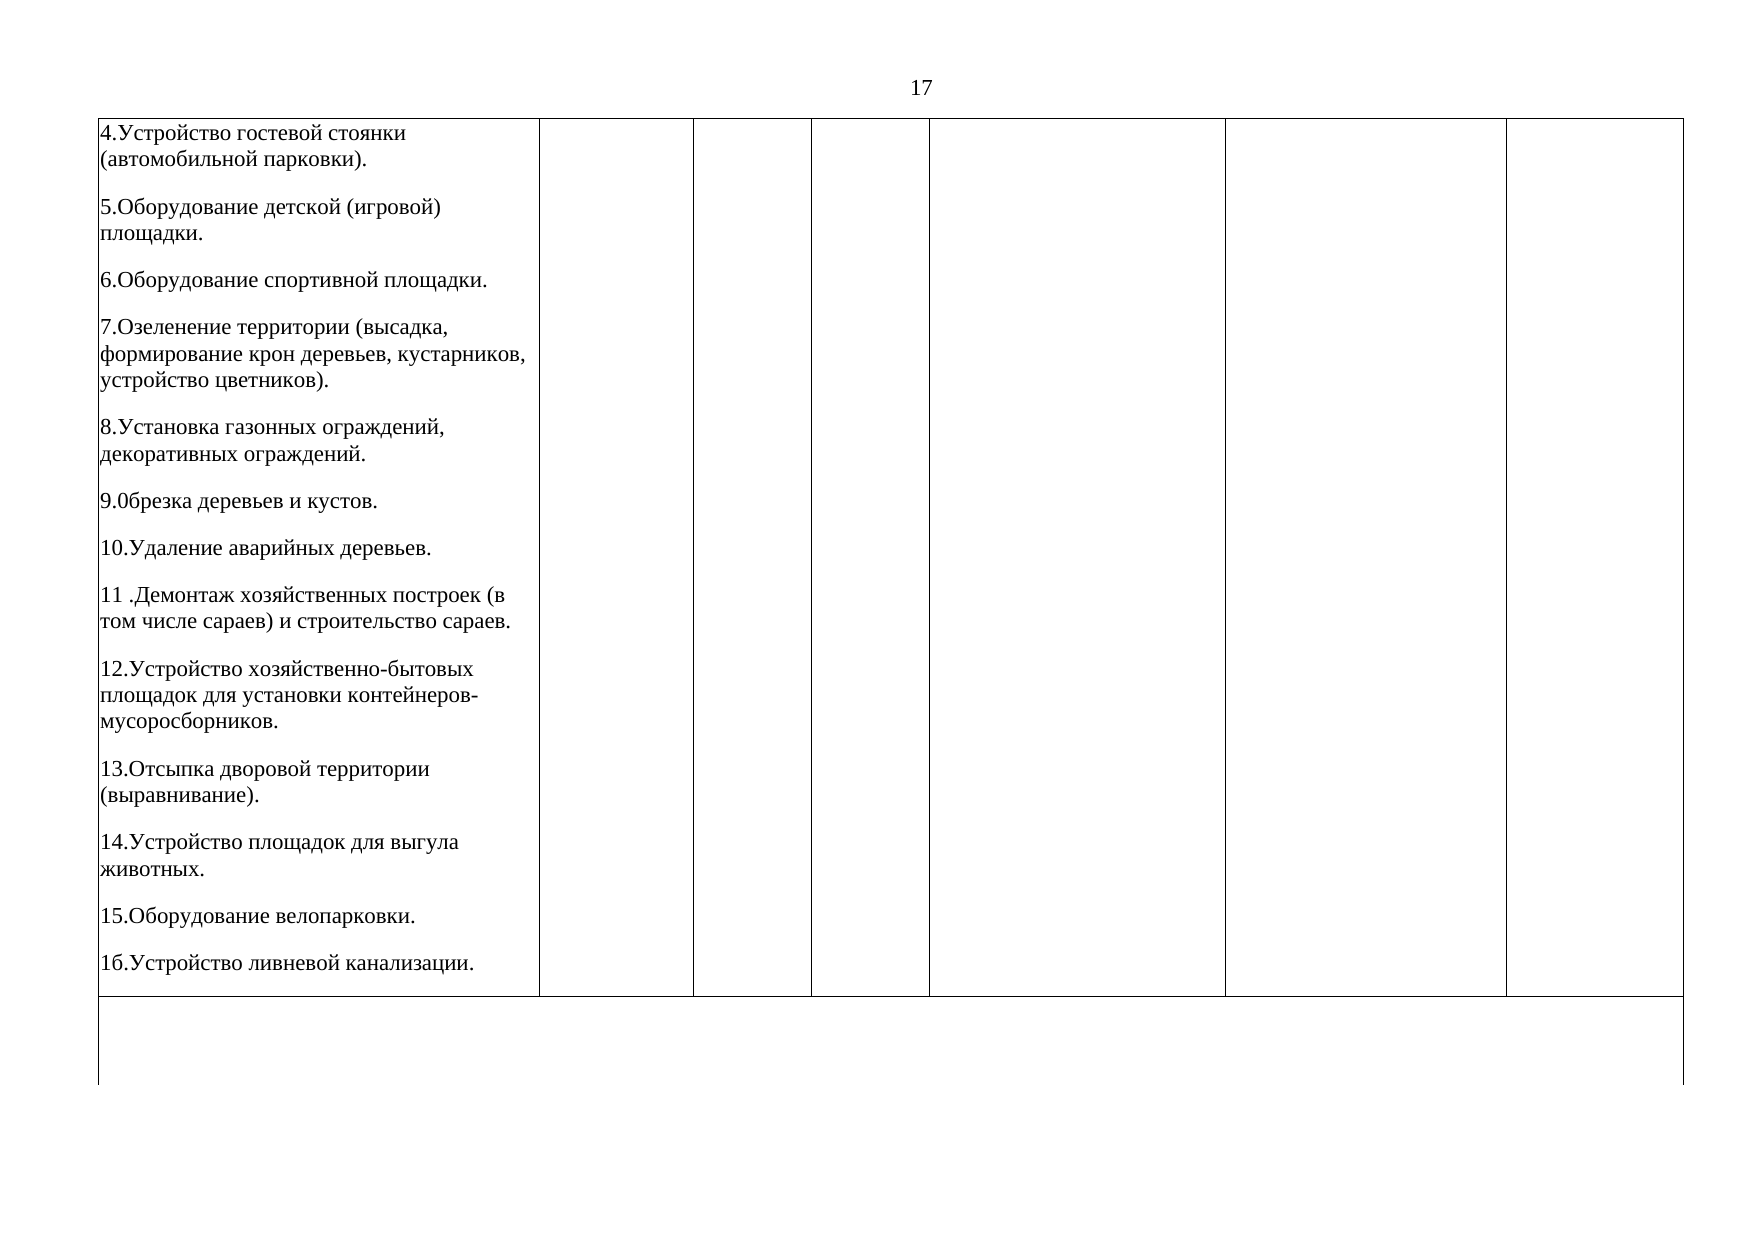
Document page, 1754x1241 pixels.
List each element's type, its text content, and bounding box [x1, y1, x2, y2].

table_cell [1226, 119, 1506, 996]
table_cell [812, 119, 929, 996]
table_cell 4.Устройство гостевой стоянки (автомобильной парковки). 5.Оборудование детской (игровой) площадки. 6.Оборудование спортивной площадки. 7.Озеленение территории (высадка, формирование крон деревьев, кустарников, устройство цветников). 8.Установка газонных ограждений, декоративных ограждений. 9.0брезка деревьев и кустов. 10.Удаление аварийных деревьев. 11 .Демонтаж хозяйственных построек (в том числе сараев) и строительство сараев. 12.Устройство хозяйственно-бытовых площадок для установки контейнеров-мусоросборников. 13.Отсыпка дворовой территории (выравнивание). 14.Устройство площадок для выгула животных. 15.Оборудование велопарковки. 1б.Устройство ливневой канализации. [99, 119, 539, 996]
table_cell [1507, 119, 1683, 996]
table_cell [540, 119, 693, 996]
table_cell [694, 119, 811, 996]
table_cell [99, 997, 1683, 1085]
table_cell [930, 119, 1225, 996]
